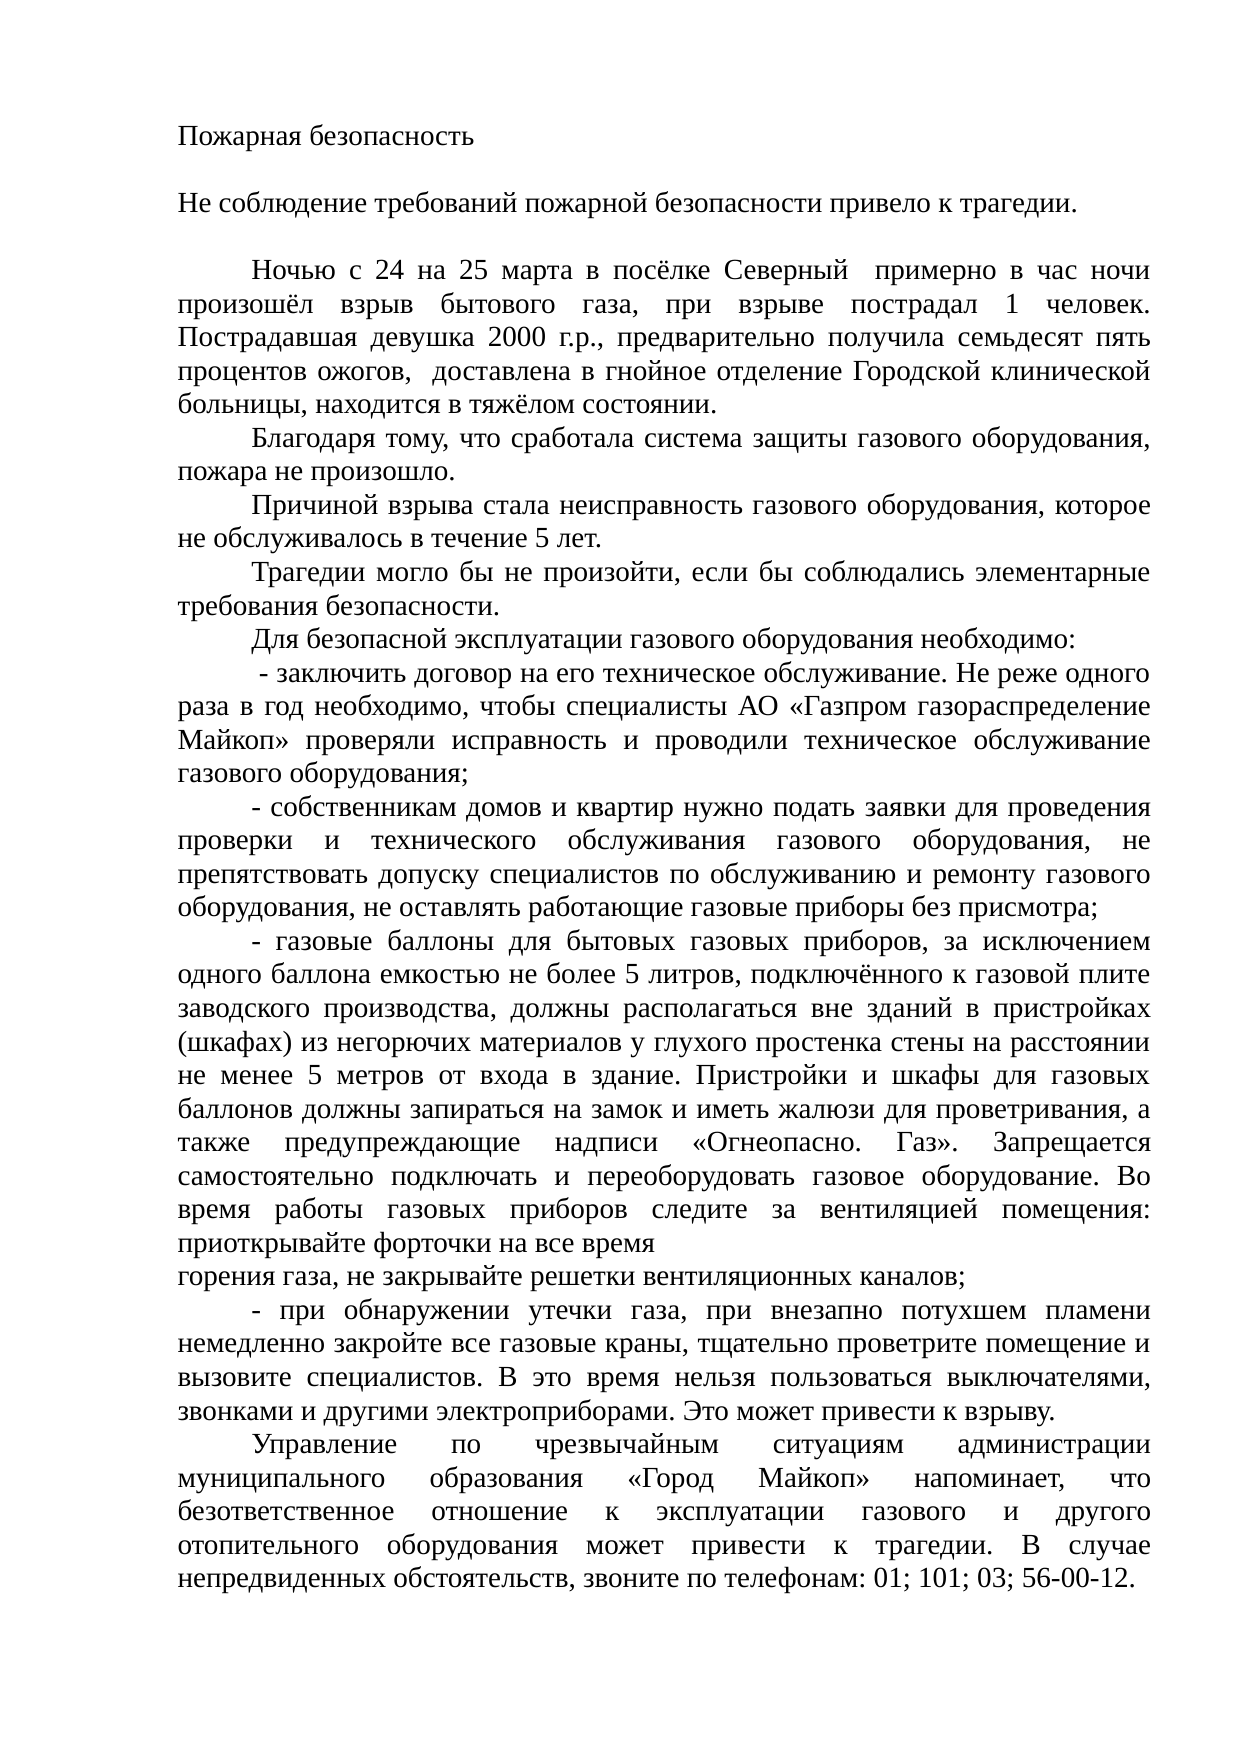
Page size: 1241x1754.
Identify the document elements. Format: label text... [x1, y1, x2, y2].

text Благодаря тому, что сработала система защиты газового оборудования, пожара не произошло. [177, 420, 1152, 487]
text Управление по чрезвычайным ситуациям администрации муниципального образования «Город Майкоп» напоминает, что безответственное отношение к эксплуатации газового и другого отопительного оборудования может привести к трагедии. В случае непредвиденных обстоятельств, звоните по телефонам: 01; 101; 03; 56-00-12. [177, 1426, 1152, 1594]
text - газовые баллоны для бытовых газовых приборов, за исключением одного баллона емкостью не более 5 литров, подключённого к газовой плите заводского производства, должны располагаться вне зданий в пристройках (шкафах) из негорючих материалов у глухого простенка стены на расстоянии не менее 5 метров от входа в здание. Пристройки и шкафы для газовых баллонов должны запираться на замок и иметь жалюзи для проветривания, а также предупреждающие надписи «Огнеопасно. Газ». Запрещается самостоятельно подключать и переоборудовать газовое оборудование. Во время работы газовых приборов следите за вентиляцией помещения: приоткрывайте форточки на все время [177, 923, 1152, 1258]
text Не соблюдение требований пожарной безопасности привело к трагедии. [177, 185, 1152, 219]
text Пожарная безопасность [177, 118, 1152, 152]
text - собственникам домов и квартир нужно подать заявки для проведения проверки и технического обслуживания газового оборудования, не препятствовать допуску специалистов по обслуживанию и ремонту газового оборудования, не оставлять работающие газовые приборы без присмотра; [177, 789, 1152, 923]
text Ночью с 24 на 25 марта в посёлке Северный примерно в час ночи произошёл взрыв бытового газа, при взрыве пострадал 1 человек. Пострадавшая девушка 2000 г.р., предварительно получила семьдесят пять процентов ожогов, доставлена в гнойное отделение Городской клинической больницы, находится в тяжёлом состоянии. [177, 252, 1152, 420]
text - заключить договор на его техническое обслуживание. Не реже одного раза в год необходимо, чтобы специалисты АО «Газпром газораспределение Майкоп» проверяли исправность и проводили техническое обслуживание газового оборудования; [177, 655, 1152, 789]
text Трагедии могло бы не произойти, если бы соблюдались элементарные требования безопасности. [177, 554, 1152, 621]
text - при обнаружении утечки газа, при внезапно потухшем пламени немедленно закройте все газовые краны, тщательно проветрите помещение и вызовите специалистов. В это время нельзя пользоваться выключателями, звонками и другими электроприборами. Это может привести к взрыву. [177, 1292, 1152, 1426]
text Для безопасной эксплуатации газового оборудования необходимо: [177, 621, 1152, 655]
text Причиной взрыва стала неисправность газового оборудования, которое не обслуживалось в течение 5 лет. [177, 487, 1152, 554]
text горения газа, не закрывайте решетки вентиляционных каналов; [177, 1258, 1152, 1292]
